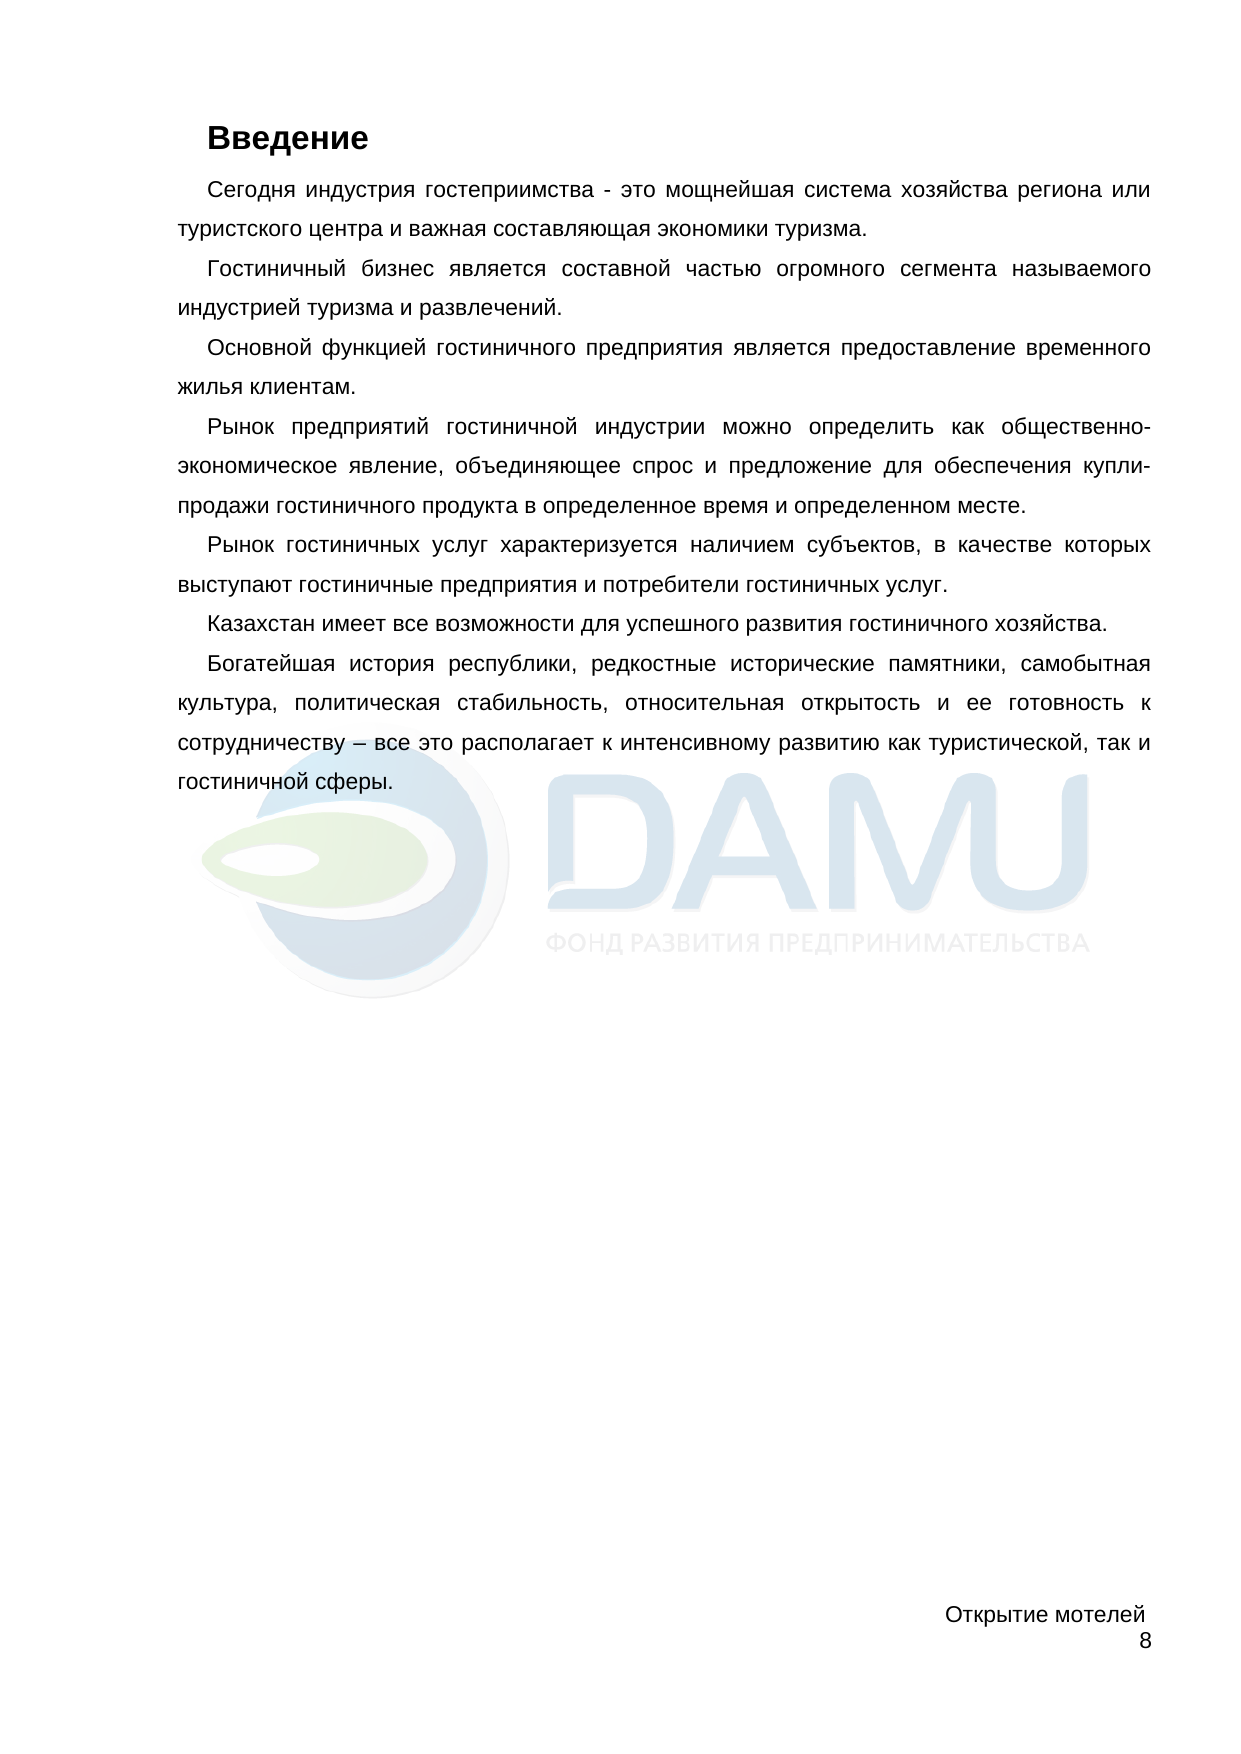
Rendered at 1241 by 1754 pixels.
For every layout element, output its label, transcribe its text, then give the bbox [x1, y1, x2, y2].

text Казахстан имеет все возможности для успешного развития гостиничного хозяйства. [177, 610, 1152, 636]
subtitle Введение [177, 118, 1152, 157]
text Сегодня индустрия гостеприимства - это мощнейшая система хозяйства региона или туристского центра и важная составляющая экономики туризма. [177, 176, 1152, 242]
text Рынок гостиничных услуг характеризуется наличием субъектов, в качестве которых выступают гостиничные предприятия и потребители гостиничных услуг. [177, 531, 1152, 597]
text Рынок предприятий гостиничной индустрии можно определить как общественно-экономическое явление, объединяющее спрос и предложение для обеспечения купли-продажи гостиничного продукта в определенное время и определенном месте. [177, 413, 1152, 518]
text Гостиничный бизнес является составной частью огромного сегмента называемого индустрией туризма и развлечений. [177, 255, 1152, 321]
picture [177, 794, 1151, 1055]
text Богатейшая история республики, редкостные исторические памятники, самобытная культура, политическая стабильность, относительная открытость и ее готовность к сотрудничеству – все это располагает к интенсивному развитию как туристической, так и гостиничной сферы. [177, 649, 1152, 794]
text Основной функцией гостиничного предприятия является предоставление временного жилья клиентам. [177, 334, 1152, 399]
